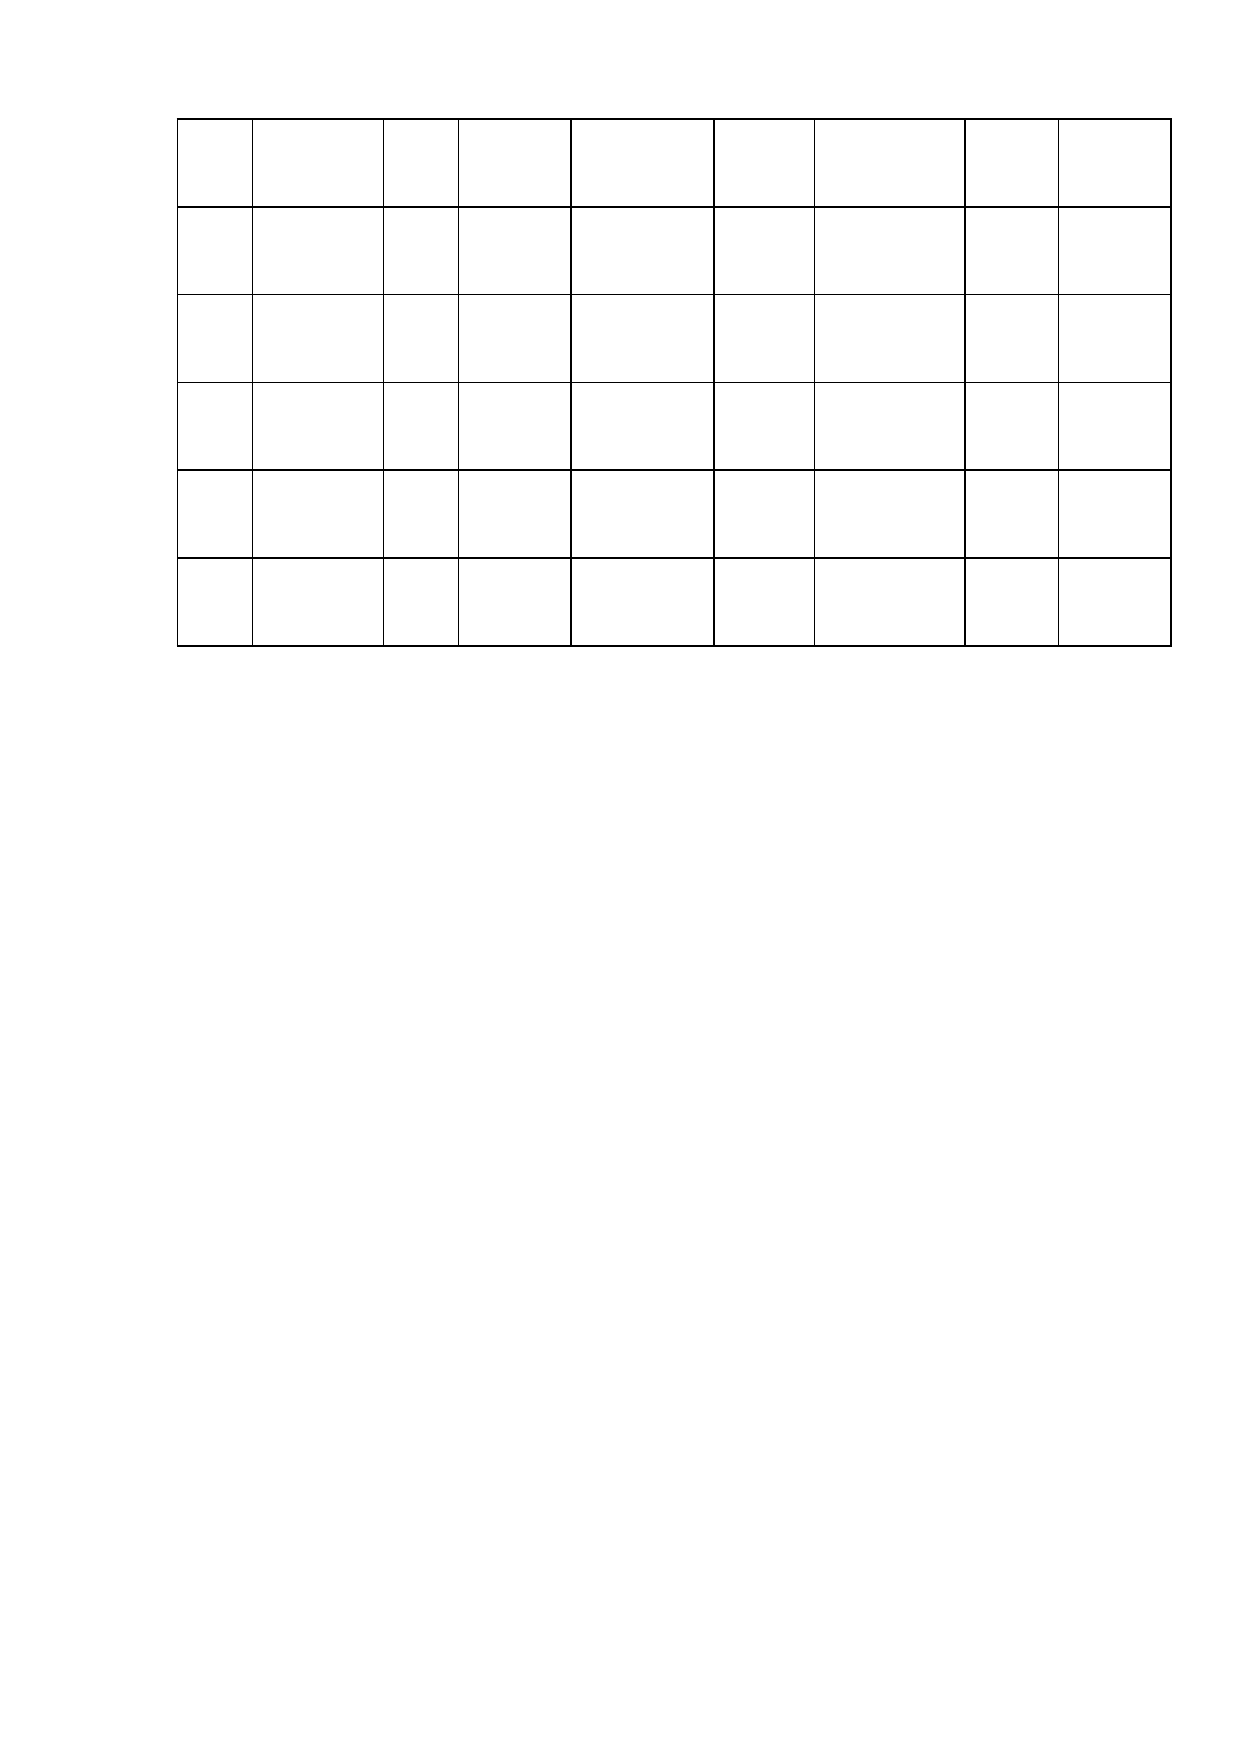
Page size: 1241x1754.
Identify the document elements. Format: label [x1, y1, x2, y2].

table_cell [1059, 295, 1170, 382]
table_cell [966, 559, 1058, 645]
table_cell [815, 383, 964, 469]
table_cell [384, 208, 458, 294]
table_cell [715, 208, 814, 294]
table_cell [815, 295, 964, 382]
table_cell [715, 120, 814, 206]
table_cell [253, 295, 383, 382]
table_cell [253, 120, 383, 206]
table_cell [966, 471, 1058, 557]
table_cell [384, 559, 458, 645]
table_cell [966, 295, 1058, 382]
table_cell [815, 120, 964, 206]
table_cell [1059, 559, 1170, 645]
table_cell [178, 120, 252, 206]
table_cell [815, 208, 964, 294]
table_cell [572, 295, 713, 382]
table_cell [815, 559, 964, 645]
table_cell [1059, 120, 1170, 206]
table_cell [966, 120, 1058, 206]
table_cell [715, 559, 814, 645]
table_cell [253, 471, 383, 557]
table_cell [572, 208, 713, 294]
table_cell [178, 295, 252, 382]
table_cell [253, 383, 383, 469]
table_cell [715, 295, 814, 382]
table_cell [253, 559, 383, 645]
table_cell [815, 471, 964, 557]
table_cell [384, 383, 458, 469]
table_cell [572, 471, 713, 557]
table_cell [178, 208, 252, 294]
table_cell [459, 120, 570, 206]
table_cell [715, 383, 814, 469]
table_cell [459, 559, 570, 645]
table_cell [572, 559, 713, 645]
table_cell [459, 295, 570, 382]
table_cell [384, 120, 458, 206]
table_cell [1059, 471, 1170, 557]
table_cell [1059, 383, 1170, 469]
table_cell [966, 383, 1058, 469]
table_cell [715, 471, 814, 557]
table_cell [572, 383, 713, 469]
table_cell [178, 559, 252, 645]
table_cell [253, 208, 383, 294]
table_cell [384, 471, 458, 557]
table_cell [459, 208, 570, 294]
table_cell [1059, 208, 1170, 294]
table_cell [459, 471, 570, 557]
table_cell [178, 471, 252, 557]
table_cell [384, 295, 458, 382]
table_cell [572, 120, 713, 206]
table_cell [459, 383, 570, 469]
table_cell [966, 208, 1058, 294]
table_cell [178, 383, 252, 469]
